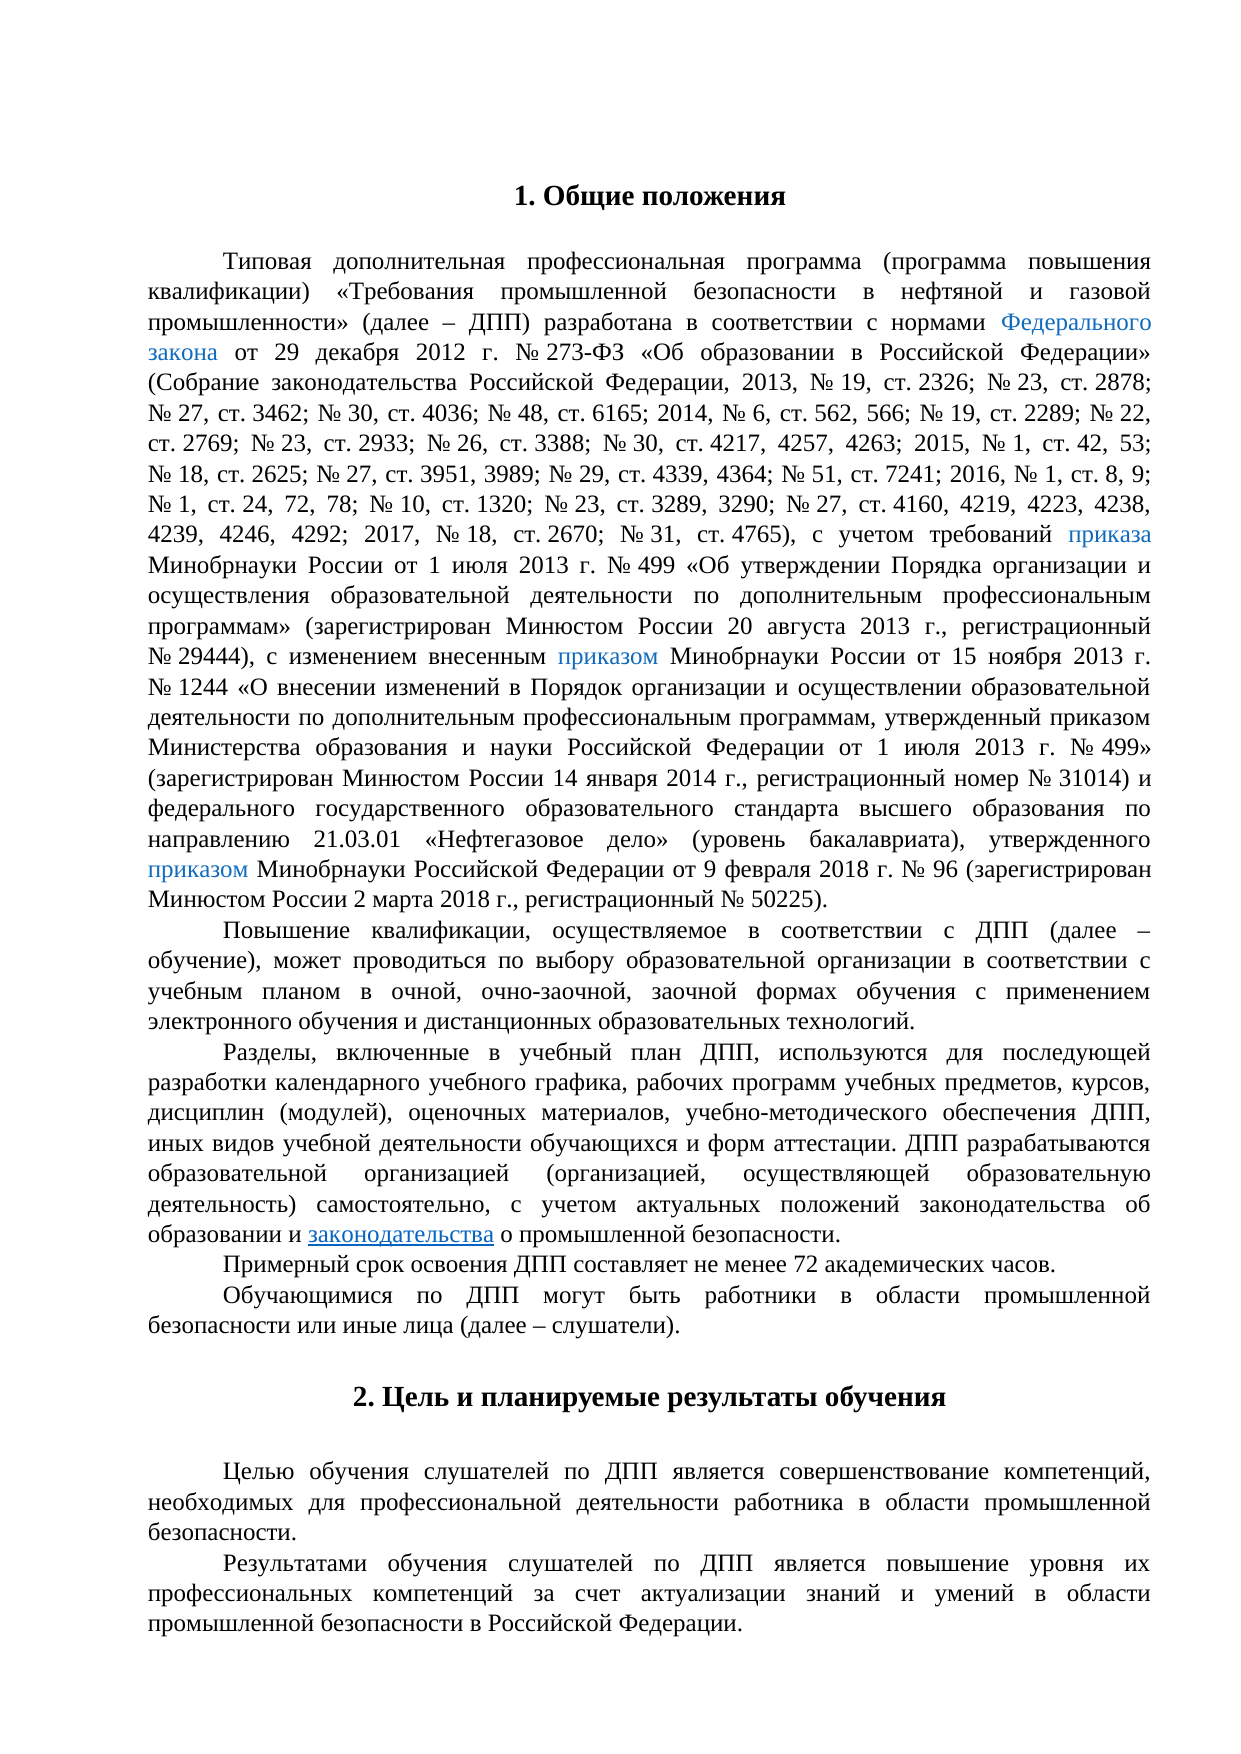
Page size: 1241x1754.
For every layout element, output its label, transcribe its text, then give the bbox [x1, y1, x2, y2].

text Примерный срок освоения ДПП составляет не менее 72 академических часов. [148, 1249, 1152, 1278]
text 2. Цель и планируемые результаты обучения [148, 1379, 1152, 1413]
text 1. Общие положения [148, 178, 1152, 211]
text Типовая дополнительная профессиональная программа (программа повышения квалификации) «Требования промышленной безопасности в нефтяной и газовой промышленности» (далее – ДПП) разработана в соответствии с нормами Федерального закона от 29 декабря 2012 г. № 273-ФЗ «Об образовании в Российской Федерации» (Собрание законодательства Российской Федерации, 2013, № 19, ст. 2326; № 23, ст. 2878; № 27, ст. 3462; № 30, ст. 4036; № 48, ст. 6165; 2014, № 6, ст. 562, 566; № 19, ст. 2289; № 22, ст. 2769; № 23, ст. 2933; № 26, ст. 3388; № 30, ст. 4217, 4257, 4263; 2015, № 1, ст. 42, 53; № 18, ст. 2625; № 27, ст. 3951, 3989; № 29, ст. 4339, 4364; № 51, ст. 7241; 2016, № 1, ст. 8, 9; № 1, ст. 24, 72, 78; № 10, ст. 1320; № 23, ст. 3289, 3290; № 27, ст. 4160, 4219, 4223, 4238, 4239, 4246, 4292; 2017, № 18, ст. 2670; № 31, ст. 4765), с учетом требований приказа Минобрнауки России от 1 июля 2013 г. № 499 «Об утверждении Порядка организации и осуществления образовательной деятельности по дополнительным профессиональным программам» (зарегистрирован Минюстом России 20 августа 2013 г., регистрационный № 29444), с изменением внесенным приказом Минобрнауки России от 15 ноября 2013 г. № 1244 «О внесении изменений в Порядок организации и осуществлении образовательной деятельности по дополнительным профессиональным программам, утвержденный приказом Министерства образования и науки Российской Федерации от 1 июля 2013 г. № 499» (зарегистрирован Минюстом России 14 января 2014 г., регистрационный номер № 31014) и федерального государственного образовательного стандарта высшего образования по направлению 21.03.01 «Нефтегазовое дело» (уровень бакалавриата), утвержденного приказом Минобрнауки Российской Федерации от 9 февраля 2018 г. № 96 (зарегистрирован Минюстом России 2 марта 2018 г., регистрационный № 50225). [148, 246, 1152, 913]
text Повышение квалификации, осуществляемое в соответствии с ДПП (далее – обучение), может проводиться по выбору образовательной организации в соответствии с учебным планом в очной, очно-заочной, заочной формах обучения с применением электронного обучения и дистанционных образовательных технологий. [148, 915, 1152, 1035]
text Разделы, включенные в учебный план ДПП, используются для последующей разработки календарного учебного графика, рабочих программ учебных предметов, курсов, дисциплин (модулей), оценочных материалов, учебно-методического обеспечения ДПП, иных видов учебной деятельности обучающихся и форм аттестации. ДПП разрабатываются образовательной организацией (организацией, осуществляющей образовательную деятельность) самостоятельно, с учетом актуальных положений законодательства об образовании и законодательства о промышленной безопасности. [148, 1037, 1152, 1248]
text Обучающимися по ДПП могут быть работники в области промышленной безопасности или иные лица (далее – слушатели). [148, 1280, 1152, 1339]
text Целью обучения слушателей по ДПП является совершенствование компетенций, необходимых для профессиональной деятельности работника в области промышленной безопасности. [148, 1456, 1152, 1546]
text Результатами обучения слушателей по ДПП является повышение уровня их профессиональных компетенций за счет актуализации знаний и умений в области промышленной безопасности в Российской Федерации. [148, 1548, 1152, 1637]
